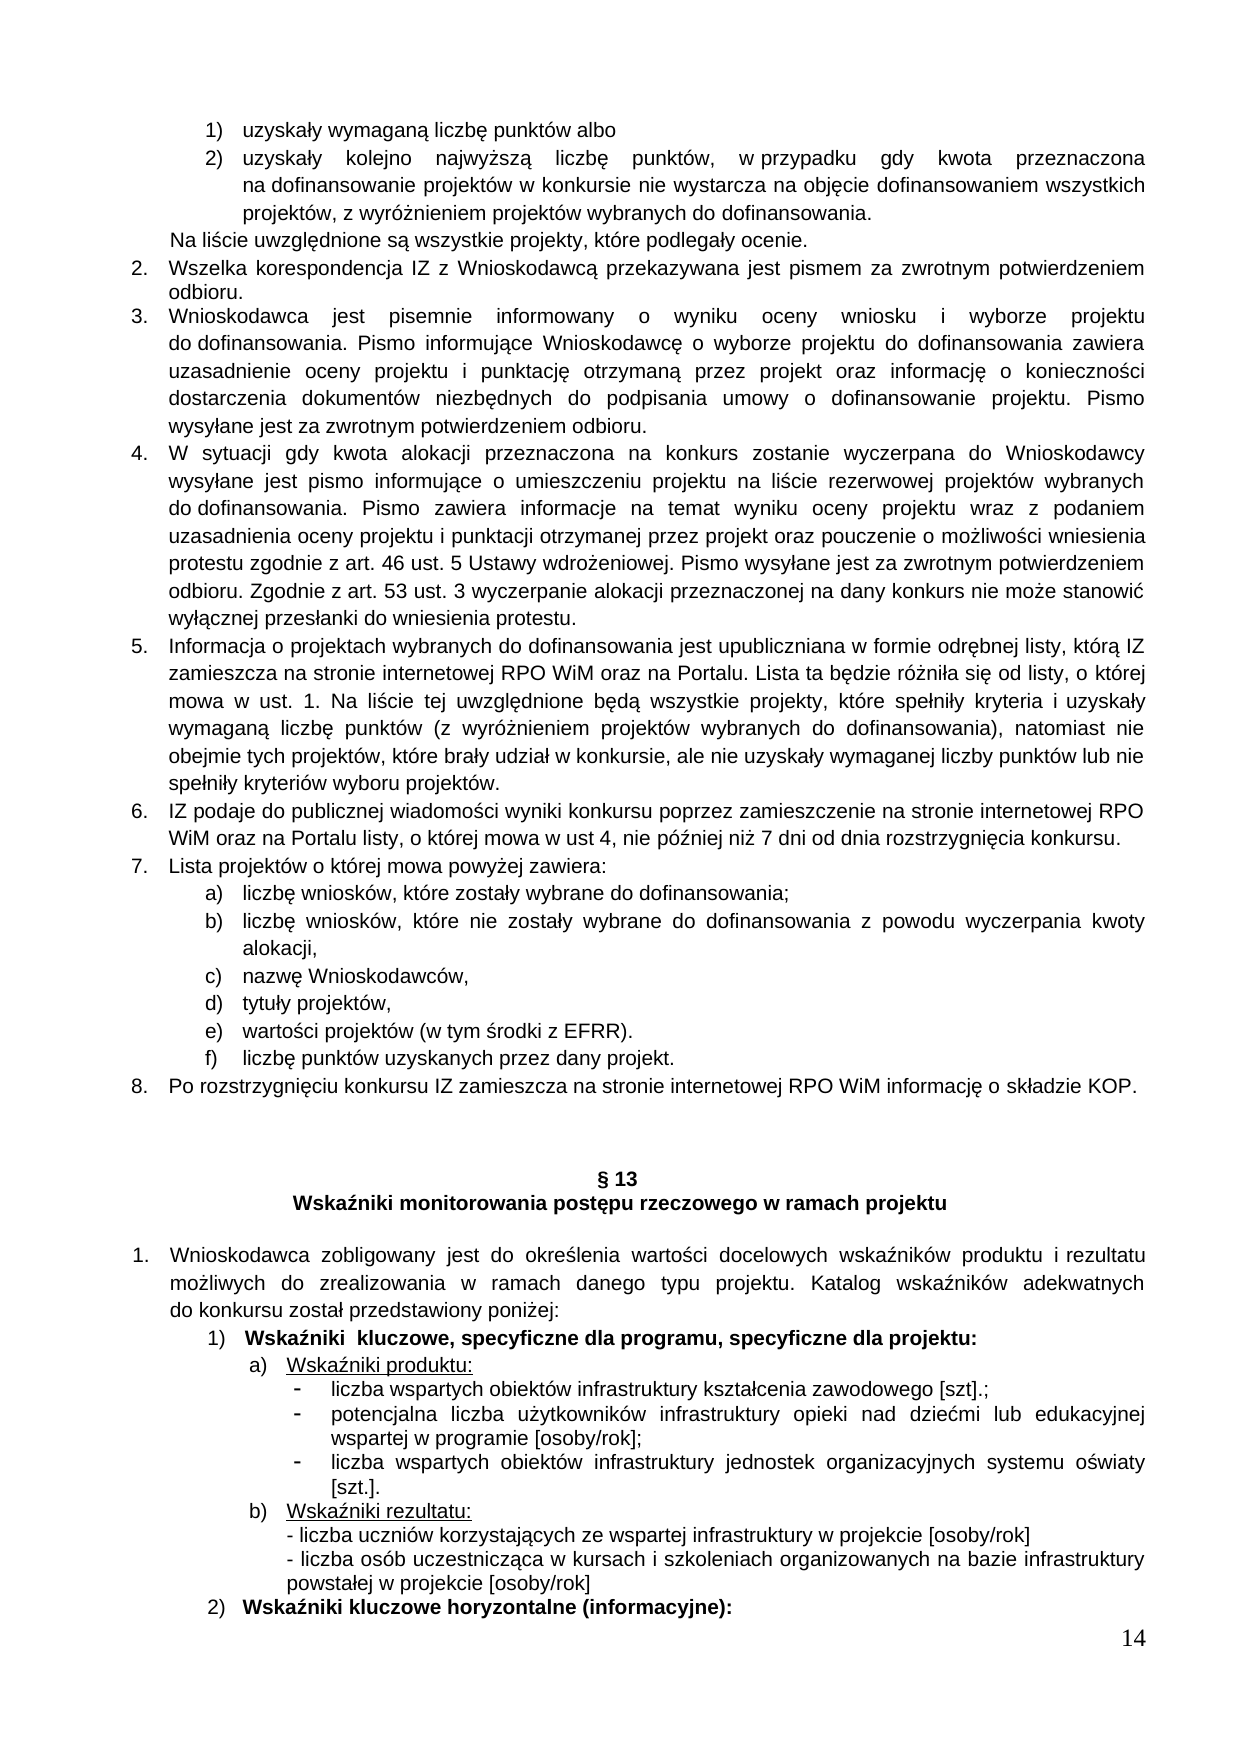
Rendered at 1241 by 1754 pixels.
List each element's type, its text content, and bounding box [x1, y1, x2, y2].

list liczba wspartych obiektów infrastruktury jednostek organizacyjnych systemu oświaty [szt.]. [293, 1450, 1146, 1499]
list uzyskały kolejno najwyższą liczbę punktów, w przypadku gdy kwota przeznaczona na dofinansowanie projektów w konkursie nie wystarcza na objęcie dofinansowaniem wszystkich projektów, z wyróżnieniem projektów wybranych do dofinansowania. [205, 146, 1146, 224]
list Wnioskodawca zobligowany jest do określenia wartości docelowych wskaźników produktu i rezultatu możliwych do zrealizowania w ramach danego typu projektu. Katalog wskaźników adekwatnych do konkursu został przedstawiony poniżej: [132, 1243, 1146, 1322]
list liczbę punktów uzyskanych przez dany projekt. [205, 1046, 1146, 1070]
text - liczba osób uczestnicząca w kursach i szkoleniach organizowanych na bazie infrastruktury powstałej w projekcie [osoby/rok] [286, 1547, 1146, 1594]
list Wszelka korespondencja IZ z Wnioskodawcą przekazywana jest pismem za zwrotnym potwierdzeniem odbioru. [131, 256, 1146, 303]
list tytuły projektów, [205, 991, 1146, 1015]
list uzyskały wymaganą liczbę punktów albo [205, 118, 1146, 142]
list Wskaźniki rezultatu: [249, 1499, 1146, 1523]
list Wnioskodawca jest pisemnie informowany o wyniku oceny wniosku i wyborze projektu do dofinansowania. Pismo informujące Wnioskodawcę o wyborze projektu do dofinansowania zawiera uzasadnienie oceny projektu i punktację otrzymaną przez projekt oraz informację o konieczności dostarczenia dokumentów niezbędnych do podpisania umowy o dofinansowanie projektu. Pismo wysyłane jest za zwrotnym potwierdzeniem odbioru. [131, 303, 1146, 437]
list nazwę Wnioskodawców, [205, 963, 1146, 987]
list Wskaźniki kluczowe, specyficzne dla programu, specyficzne dla projektu: [207, 1326, 1146, 1350]
list Po rozstrzygnięciu konkursu IZ zamieszcza na stronie internetowej RPO WiM informację o składzie KOP. [131, 1073, 1146, 1097]
list W sytuacji gdy kwota alokacji przeznaczona na konkurs zostanie wyczerpana do Wnioskodawcy wysyłane jest pismo informujące o umieszczeniu projektu na liście rezerwowej projektów wybranych do dofinansowania. Pismo zawiera informacje na temat wyniku oceny projektu wraz z podaniem uzasadnienia oceny projektu i punktacji otrzymanej przez projekt oraz pouczenie o możliwości wniesienia protestu zgodnie z art. 46 ust. 5 Ustawy wdrożeniowej. Pismo wysyłane jest za zwrotnym potwierdzeniem odbioru. Zgodnie z art. 53 ust. 3 wyczerpanie alokacji przeznaczonej na dany konkurs nie może stanowić wyłącznej przesłanki do wniesienia protestu. [131, 441, 1146, 630]
list potencjalna liczba użytkowników infrastruktury opieki nad dziećmi lub edukacyjnej wspartej w programie [osoby/rok]; [293, 1402, 1146, 1450]
list Wskaźniki produktu: [249, 1353, 1146, 1377]
list Informacja o projektach wybranych do dofinansowania jest upubliczniana w formie odrębnej listy, którą IZ zamieszcza na stronie internetowej RPO WiM oraz na Portalu. Lista ta będzie różniła się od listy, o której mowa w ust. 1. Na liście tej uwzględnione będą wszystkie projekty, które spełniły kryteria i uzyskały wymaganą liczbę punktów (z wyróżnieniem projektów wybranych do dofinansowania), natomiast nie obejmie tych projektów, które brały udział w konkursie, ale nie uzyskały wymaganej liczby punktów lub nie spełniły kryteriów wyboru projektów. [131, 633, 1146, 795]
list Na liście uwzględnione są wszystkie projekty, które podlegały ocenie. [169, 228, 1146, 252]
list Lista projektów o której mowa powyżej zawiera: [131, 853, 1146, 877]
list liczbę wniosków, które zostały wybrane do dofinansowania; [205, 881, 1146, 905]
list liczba wspartych obiektów infrastruktury kształcenia zawodowego [szt].; [293, 1377, 1146, 1402]
list wartości projektów (w tym środki z EFRR). [205, 1018, 1146, 1042]
list liczbę wniosków, które nie zostały wybrane do dofinansowania z powodu wyczerpania kwoty alokacji, [205, 908, 1146, 960]
list IZ podaje do publicznej wiadomości wyniki konkursu poprzez zamieszczenie na stronie internetowej RPO WiM oraz na Portalu listy, o której mowa w ust 4, nie później niż 7 dni od dnia rozstrzygnięcia konkursu. [131, 798, 1146, 850]
list Wskaźniki kluczowe horyzontalne (informacyjne): [207, 1594, 1146, 1618]
text - liczba uczniów korzystających ze wspartej infrastruktury w projekcie [osoby/rok] [286, 1523, 1146, 1547]
subtitle § 13 Wskaźniki monitorowania postępu rzeczowego w ramach projektu [94, 1167, 1146, 1214]
